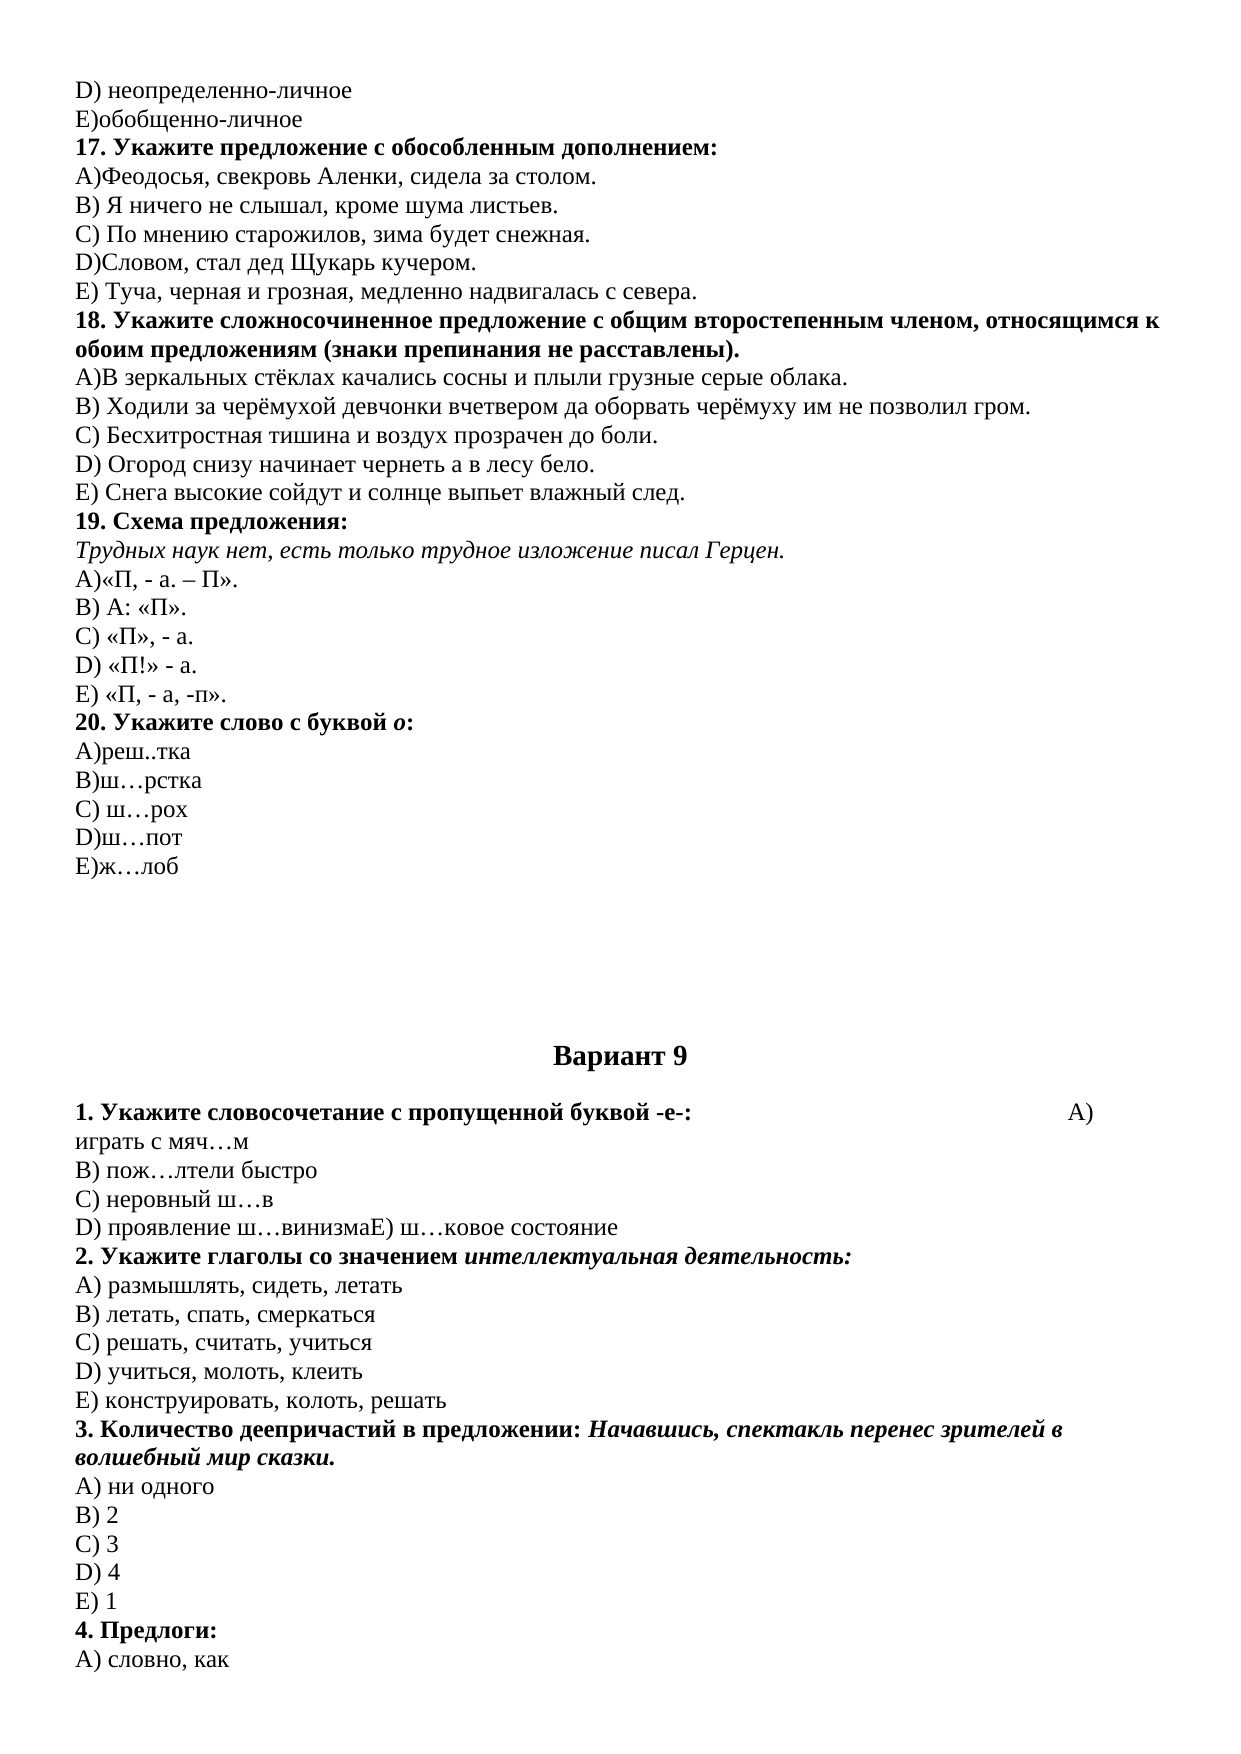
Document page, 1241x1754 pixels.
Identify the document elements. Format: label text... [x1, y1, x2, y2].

text 19. Схема предложения: [75, 506, 1165, 535]
text 1. Укажите словосочетание с пропущенной буквой -е-: A) играть с мяч…м B) пож…лтели быстро C) неровный ш…в D) проявление ш…винизмаE) ш…ковое состояние [75, 1097, 1165, 1241]
text B) Ходили за черёмухой девчонки вчетвером да оборвать черёмуху им не позволил гром. [75, 391, 1165, 420]
text 20. Укажите слово с буквой о: [75, 707, 1165, 736]
text B)ш…рстка [75, 765, 1165, 794]
text B) А: «П». [75, 592, 1165, 621]
text D) учиться, молоть, клеить [75, 1356, 1165, 1385]
text D)Словом, стал дед Щукарь кучером. [75, 247, 1165, 276]
text A) словно, как [75, 1644, 1165, 1672]
text C) По мнению старожилов, зима будет снежная. [75, 219, 1165, 247]
text D)ш…пот [75, 822, 1165, 851]
text E)обобщенно-личное [75, 104, 1165, 132]
text E) Туча, черная и грозная, медленно надвигалась с севера. [75, 276, 1165, 305]
text C) решать, считать, учиться [75, 1327, 1165, 1356]
text E) «П, - а, -п». [75, 679, 1165, 707]
text B) Я ничего не слышал, кроме шума листьев. [75, 190, 1165, 219]
text Трудных наук нет, есть только трудное изложение писал Герцен. [75, 535, 1165, 564]
text A)В зеркальных стёклах качались сосны и плыли грузные серые облака. [75, 362, 1165, 391]
text Вариант 9 [75, 1038, 1165, 1072]
text C) ш…рох [75, 794, 1165, 822]
text 17. Укажите предложение с обособленным дополнением: [75, 132, 1165, 161]
text E) 1 [75, 1586, 1165, 1615]
text E)ж…лоб [75, 851, 1165, 880]
text A)Феодосья, свекровь Аленки, сидела за столом. [75, 161, 1165, 190]
text A)«П, - а. – П». [75, 564, 1165, 592]
text C) Бесхитростная тишина и воздух прозрачен до боли. [75, 420, 1165, 449]
text 4. Предлоги: [75, 1615, 1165, 1644]
text D) Огород снизу начинает чернеть а в лесу бело. [75, 449, 1165, 477]
text D) «П!» - а. [75, 650, 1165, 679]
text D) 4 [75, 1557, 1165, 1586]
text D) неопределенно-личное [75, 75, 1165, 104]
text 18. Укажите сложносочиненное предложение с общим второстепенным членом, относящимся к обоим предложениям (знаки препинания не расставлены). [75, 305, 1165, 362]
text B) летать, спать, смеркаться [75, 1299, 1165, 1327]
text E) Снега высокие сойдут и солнце выпьет влажный след. [75, 477, 1165, 506]
text 2. Укажите глаголы со значением интеллектуальная деятельность: [75, 1241, 1165, 1270]
text E) конструировать, колоть, решать [75, 1385, 1165, 1414]
text A)реш..тка [75, 736, 1165, 765]
text B) 2 [75, 1500, 1165, 1529]
text C) 3 [75, 1529, 1165, 1557]
text A) размышлять, сидеть, летать [75, 1270, 1165, 1299]
text 3. Количество деепричастий в предложении: Начавшись, спектакль перенес зрителей в волшебный мир сказки. [75, 1414, 1165, 1471]
text A) ни одного [75, 1471, 1165, 1500]
text C) «П», - а. [75, 621, 1165, 650]
